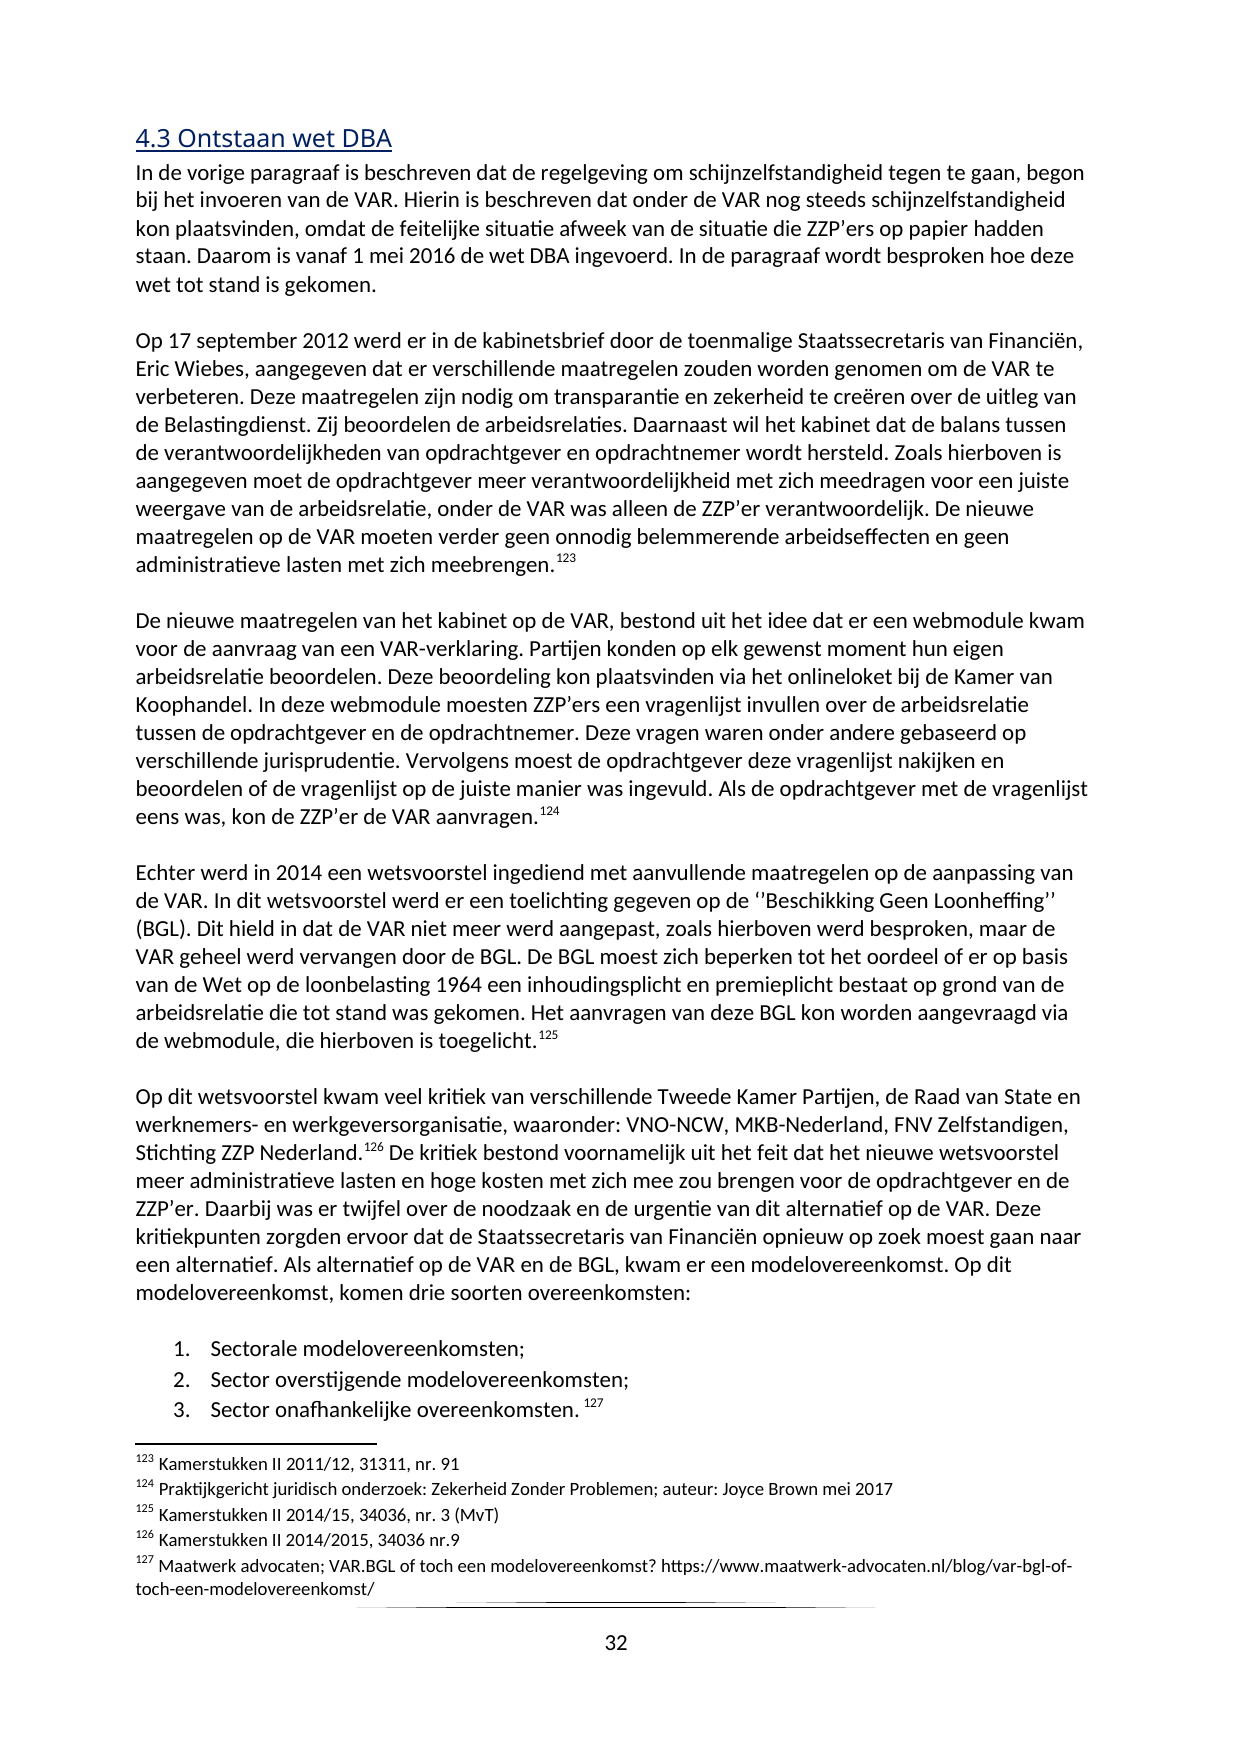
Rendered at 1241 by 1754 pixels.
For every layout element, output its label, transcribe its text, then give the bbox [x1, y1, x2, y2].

text Echter werd in 2014 een wetsvoorstel ingediend met aanvullende maatregelen op de aanpassing van de VAR. In dit wetsvoorstel werd er een toelichting gegeven op de ‘’Beschikking Geen Loonheffing’’ (BGL). Dit hield in dat de VAR niet meer werd aangepast, zoals hierboven werd besproken, maar de VAR geheel werd vervangen door de BGL. De BGL moest zich beperken tot het oordeel of er op basis van de Wet op de loonbelasting 1964 een inhoudingsplicht en premieplicht bestaat op grond van de arbeidsrelatie die tot stand was gekomen. Het aanvragen van deze BGL kon worden aangevraagd via de webmodule, die hierboven is toegelicht. [135, 858, 1096, 1054]
list Sector overstijgende modelovereenkomsten; [173, 1365, 1096, 1393]
subtitle 4.3 Ontstaan wet DBA [135, 121, 1096, 155]
text De nieuwe maatregelen van het kabinet op de VAR, bestond uit het idee dat er een webmodule kwam voor de aanvraag van een VAR-verklaring. Partijen konden op elk gewenst moment hun eigen arbeidsrelatie beoordelen. Deze beoordeling kon plaatsvinden via het onlineloket bij de Kamer van Koophandel. In deze webmodule moesten ZZP’ers een vragenlijst invullen over de arbeidsrelatie tussen de opdrachtgever en de opdrachtnemer. Deze vragen waren onder andere gebaseerd op verschillende jurisprudentie. Vervolgens moest de opdrachtgever deze vragenlijst nakijken en beoordelen of de vragenlijst op de juiste manier was ingevuld. Als de opdrachtgever met de vragenlijst eens was, kon de ZZP’er de VAR aanvragen. [135, 606, 1096, 830]
list Sectorale modelovereenkomsten; [173, 1334, 1096, 1362]
text In de vorige paragraaf is beschreven dat de regelgeving om schijnzelfstandigheid tegen te gaan, begon bij het invoeren van de VAR. Hierin is beschreven dat onder de VAR nog steeds schijnzelfstandigheid kon plaatsvinden, omdat de feitelijke situatie afweek van de situatie die ZZP’ers op papier hadden staan. Daarom is vanaf 1 mei 2016 de wet DBA ingevoerd. In de paragraaf wordt besproken hoe deze wet tot stand is gekomen. [135, 158, 1096, 298]
text Op 17 september 2012 werd er in de kabinetsbrief door de toenmalige Staatssecretaris van Financiën, Eric Wiebes, aangegeven dat er verschillende maatregelen zouden worden genomen om de VAR te verbeteren. Deze maatregelen zijn nodig om transparantie en zekerheid te creëren over de uitleg van de Belastingdienst. Zij beoordelen de arbeidsrelaties. Daarnaast wil het kabinet dat de balans tussen de verantwoordelijkheden van opdrachtgever en opdrachtnemer wordt hersteld. Zoals hierboven is aangegeven moet de opdrachtgever meer verantwoordelijkheid met zich meedragen voor een juiste weergave van de arbeidsrelatie, onder de VAR was alleen de ZZP’er verantwoordelijk. De nieuwe maatregelen op de VAR moeten verder geen onnodig belemmerende arbeidseffecten en geen administratieve lasten met zich meebrengen. [135, 326, 1096, 578]
list Sector onafhankelijke overeenkomsten. [173, 1395, 1096, 1423]
text Op dit wetsvoorstel kwam veel kritiek van verschillende Tweede Kamer Partijen, de Raad van State en werknemers- en werkgeversorganisatie, waaronder: VNO-NCW, MKB-Nederland, FNV Zelfstandigen, Stichting ZZP Nederland. De kritiek bestond voornamelijk uit het feit dat het nieuwe wetsvoorstel meer administratieve lasten en hoge kosten met zich mee zou brengen voor de opdrachtgever en de ZZP’er. Daarbij was er twijfel over de noodzaak en de urgentie van dit alternatief op de VAR. Deze kritiekpunten zorgden ervoor dat de Staatssecretaris van Financiën opnieuw op zoek moest gaan naar een alternatief. Als alternatief op de VAR en de BGL, kwam er een modelovereenkomst. Op dit modelovereenkomst, komen drie soorten overeenkomsten: [135, 1082, 1096, 1306]
